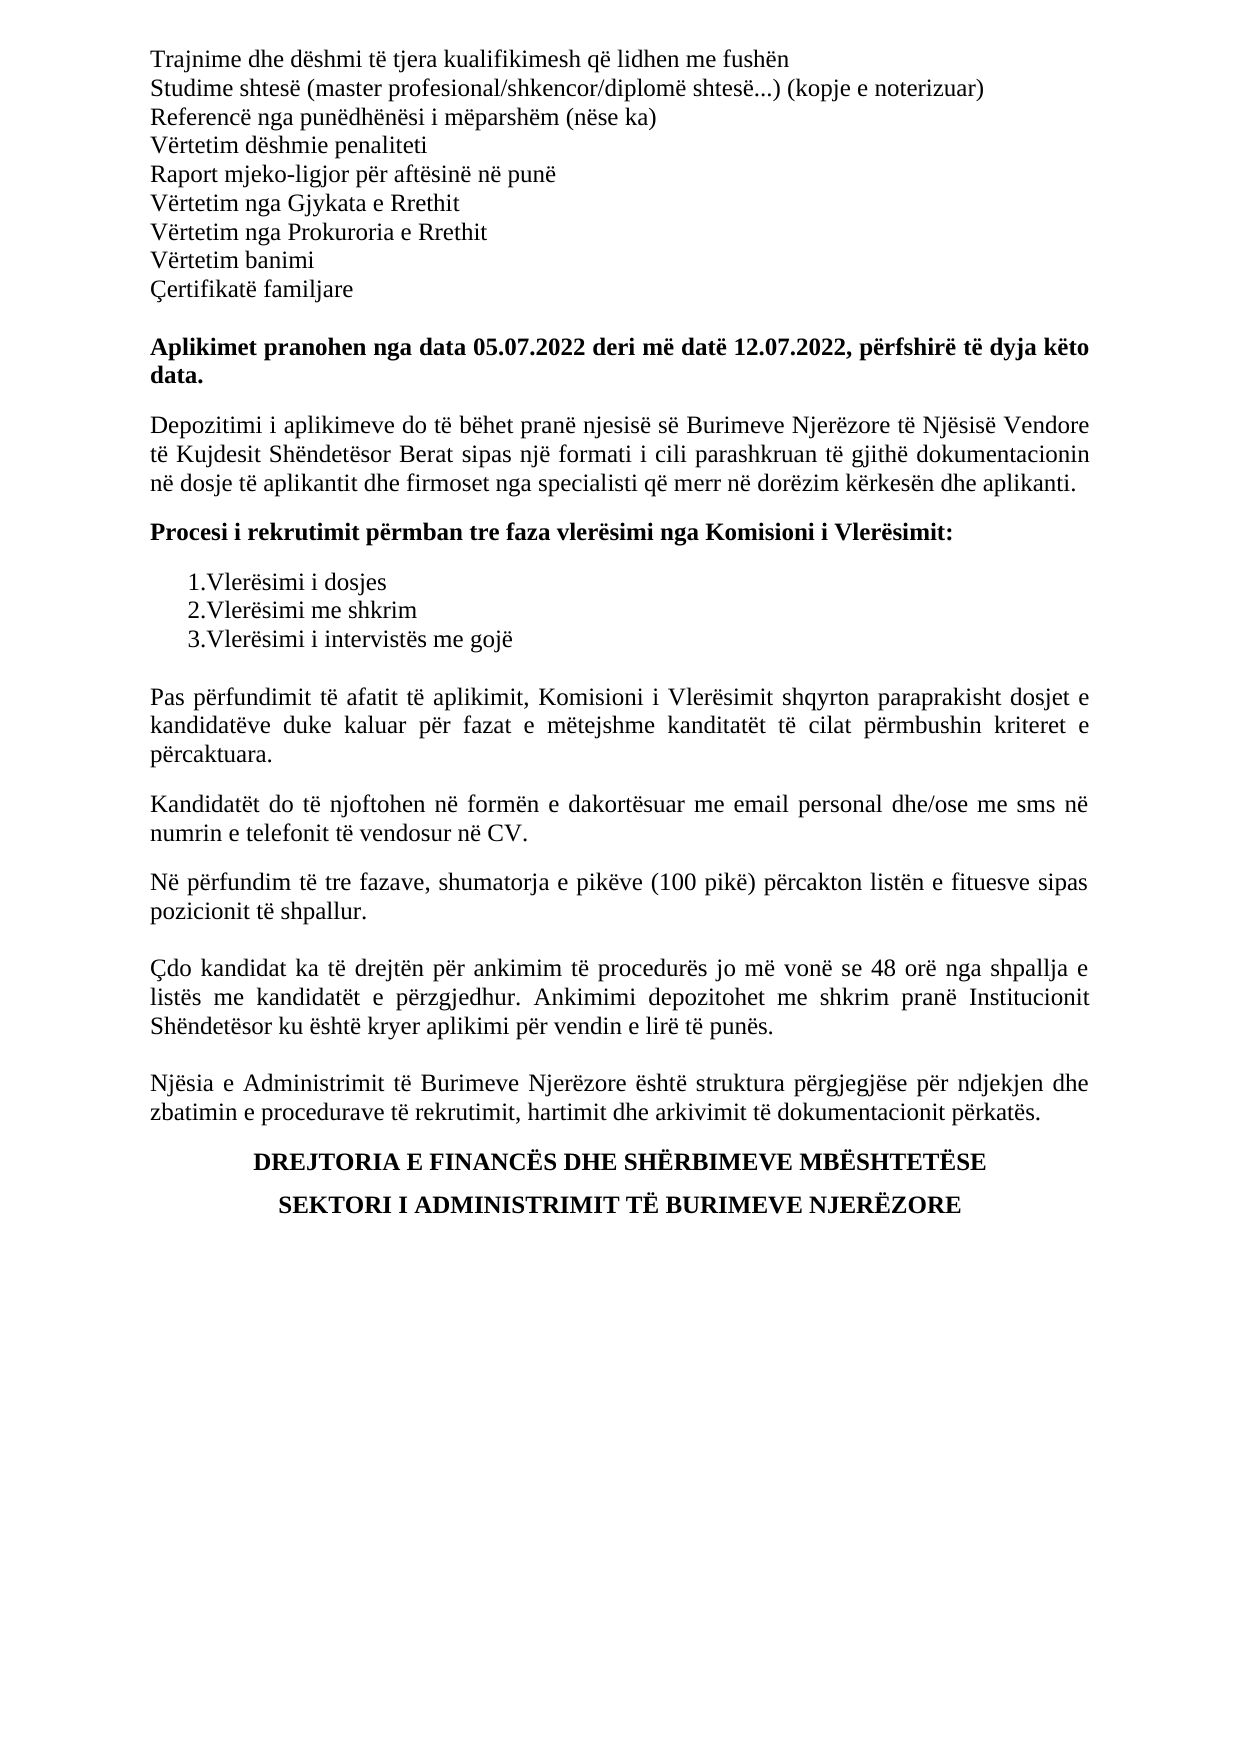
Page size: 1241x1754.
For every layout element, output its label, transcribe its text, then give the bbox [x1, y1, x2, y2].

text 3.Vlerësimi i intervistës me gojë [187, 624, 1090, 653]
text Vërtetim nga Gjykata e Rrethit [150, 188, 1090, 217]
text Studime shtesë (master profesional/shkencor/diplomë shtesë...) (kopje e noterizuar) [150, 73, 1090, 102]
text Trajnime dhe dëshmi të tjera kualifikimesh që lidhen me fushën [150, 44, 1090, 73]
text Vërtetim nga Prokuroria e Rrethit [150, 217, 1090, 246]
text Aplikimet pranohen nga data 05.07.2022 deri më datë 12.07.2022, përfshirë të dyja këto data. [150, 332, 1090, 389]
text Njësia e Administrimit të Burimeve Njerëzore është struktura përgjegjëse për ndjekjen dhe zbatimin e procedurave të rekrutimit, hartimit dhe arkivimit të dokumentacionit përkatës. [150, 1068, 1090, 1126]
text Procesi i rekrutimit përmban tre faza vlerësimi nga Komisioni i Vlerësimit: [150, 517, 1090, 546]
text Kandidatët do të njoftohen në formën e dakortësuar me email personal dhe/ose me sms në numrin e telefonit të vendosur në CV. [150, 789, 1090, 846]
text Referencë nga punëdhënësi i mëparshëm (nëse ka) [150, 102, 1090, 131]
text Vërtetim dëshmie penaliteti [150, 131, 1090, 159]
text Raport mjeko-ligjor për aftësinë në punë [150, 159, 1090, 188]
text Çdo kandidat ka të drejtën për ankimim të procedurës jo më vonë se 48 orë nga shpallja e listës me kandidatët e përzgjedhur. Ankimimi depozitohet me shkrim pranë Institucionit Shëndetësor ku është kryer aplikimi për vendin e lirë të punës. [150, 953, 1090, 1040]
text Depozitimi i aplikimeve do të bëhet pranë njesisë së Burimeve Njerëzore të Njësisë Vendore të Kujdesit Shëndetësor Berat sipas një formati i cili parashkruan të gjithë dokumentacionin në dosje të aplikantit dhe firmoset nga specialisti që merr në dorëzim kërkesën dhe aplikanti. [150, 410, 1090, 496]
text 2.Vlerësimi me shkrim [187, 596, 1090, 624]
text Në përfundim të tre fazave, shumatorja e pikëve (100 pikë) përcakton listën e fituesve sipas pozicionit të shpallur. [150, 867, 1090, 925]
text 1.Vlerësimi i dosjes [187, 567, 1090, 596]
text SEKTORI I ADMINISTRIMIT TË BURIMEVE NJERËZORE [150, 1190, 1090, 1219]
text Vërtetim banimi [150, 246, 1090, 274]
text Çertifikatë familjare [150, 274, 1090, 303]
text Pas përfundimit të afatit të aplikimit, Komisioni i Vlerësimit shqyrton paraprakisht dosjet e kandidatëve duke kaluar për fazat e mëtejshme kanditatët të cilat përmbushin kriteret e përcaktuara. [150, 682, 1090, 768]
text DREJTORIA E FINANCËS DHE SHËRBIMEVE MBËSHTETËSE [150, 1147, 1090, 1176]
